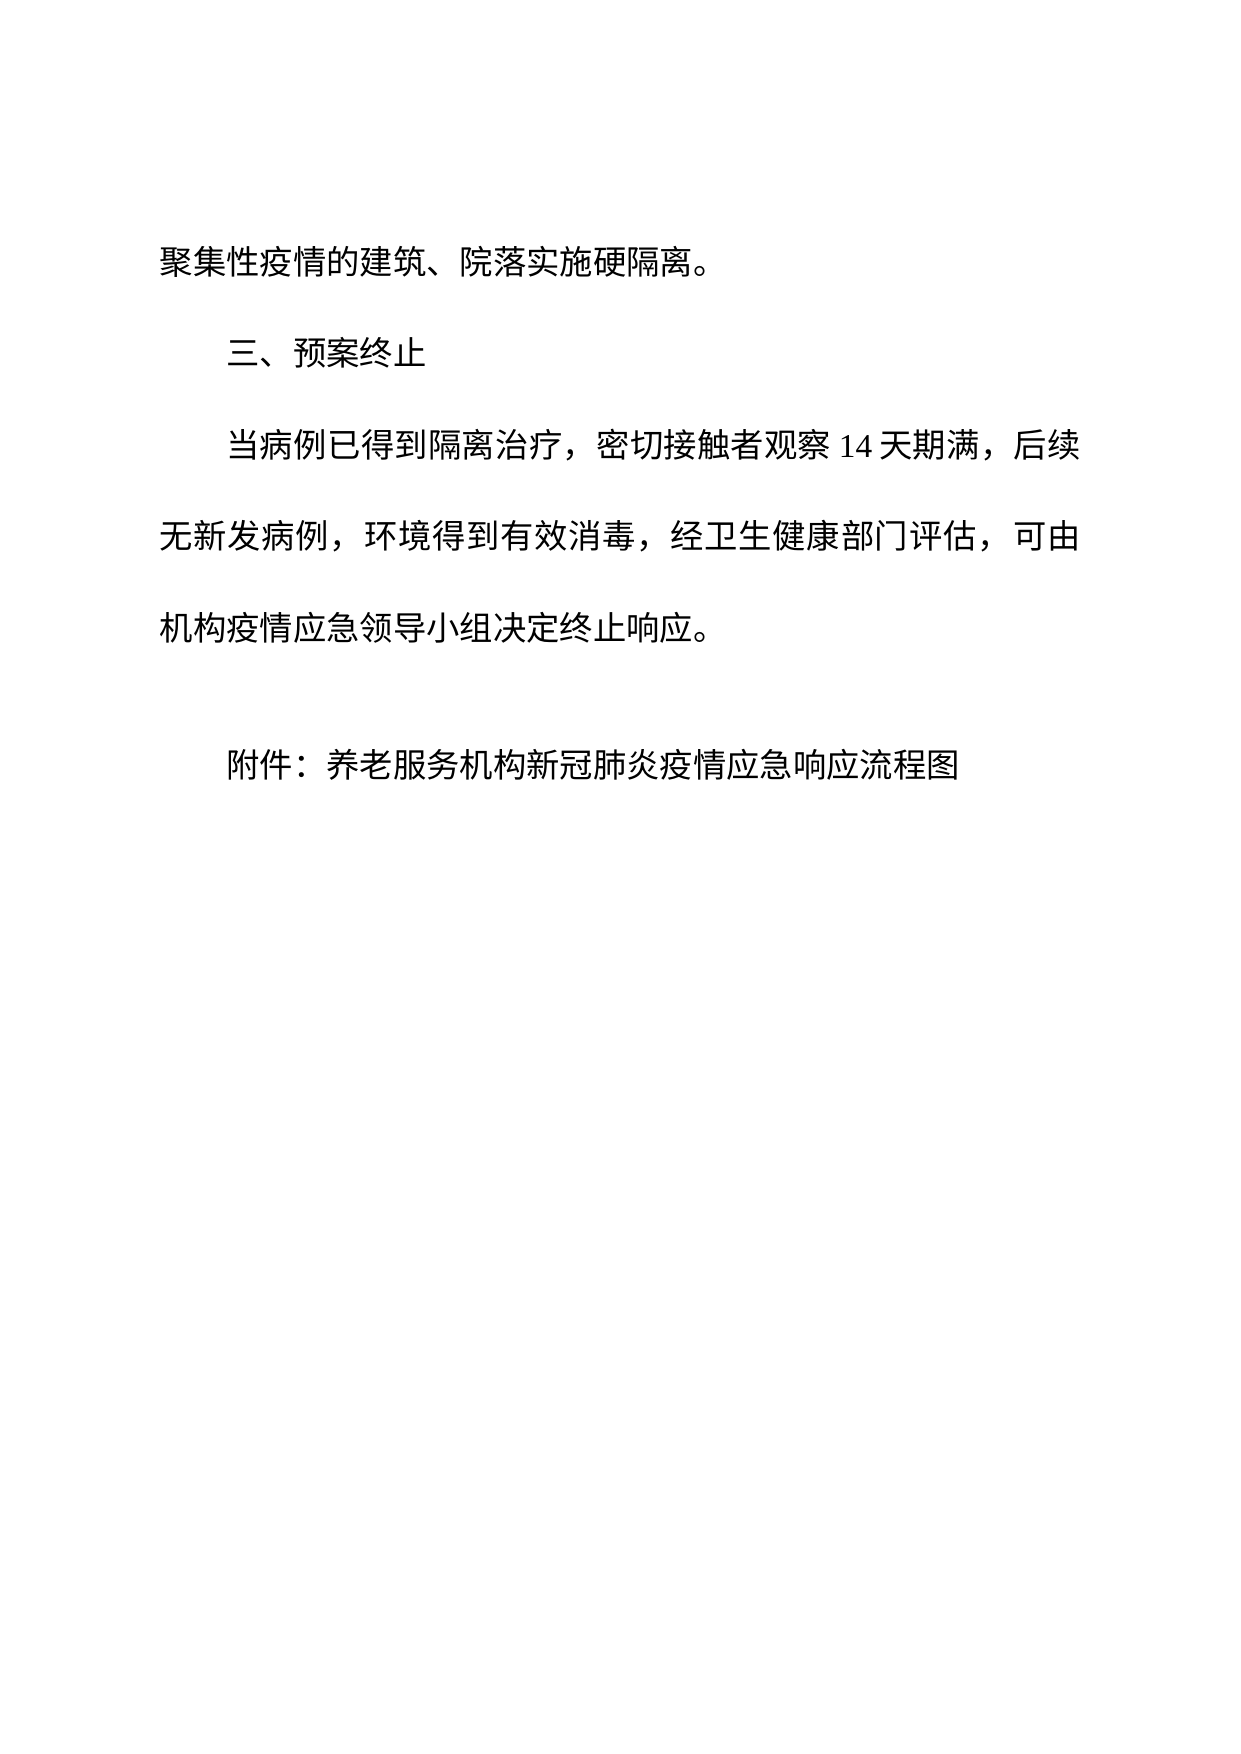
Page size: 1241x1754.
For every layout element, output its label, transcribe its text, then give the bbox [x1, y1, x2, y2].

text 当病例已得到隔离治疗，密切接触者观察14天期满，后续无新发病例，环境得到有效消毒，经卫生健康部门评估，可由机构疫情应急领导小组决定终止响应。 [159, 397, 1081, 671]
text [159, 214, 1081, 305]
text 附件：养老服务机构新冠肺炎疫情应急响应流程图 [159, 717, 1081, 808]
text 三、预案终止 [159, 305, 1081, 397]
